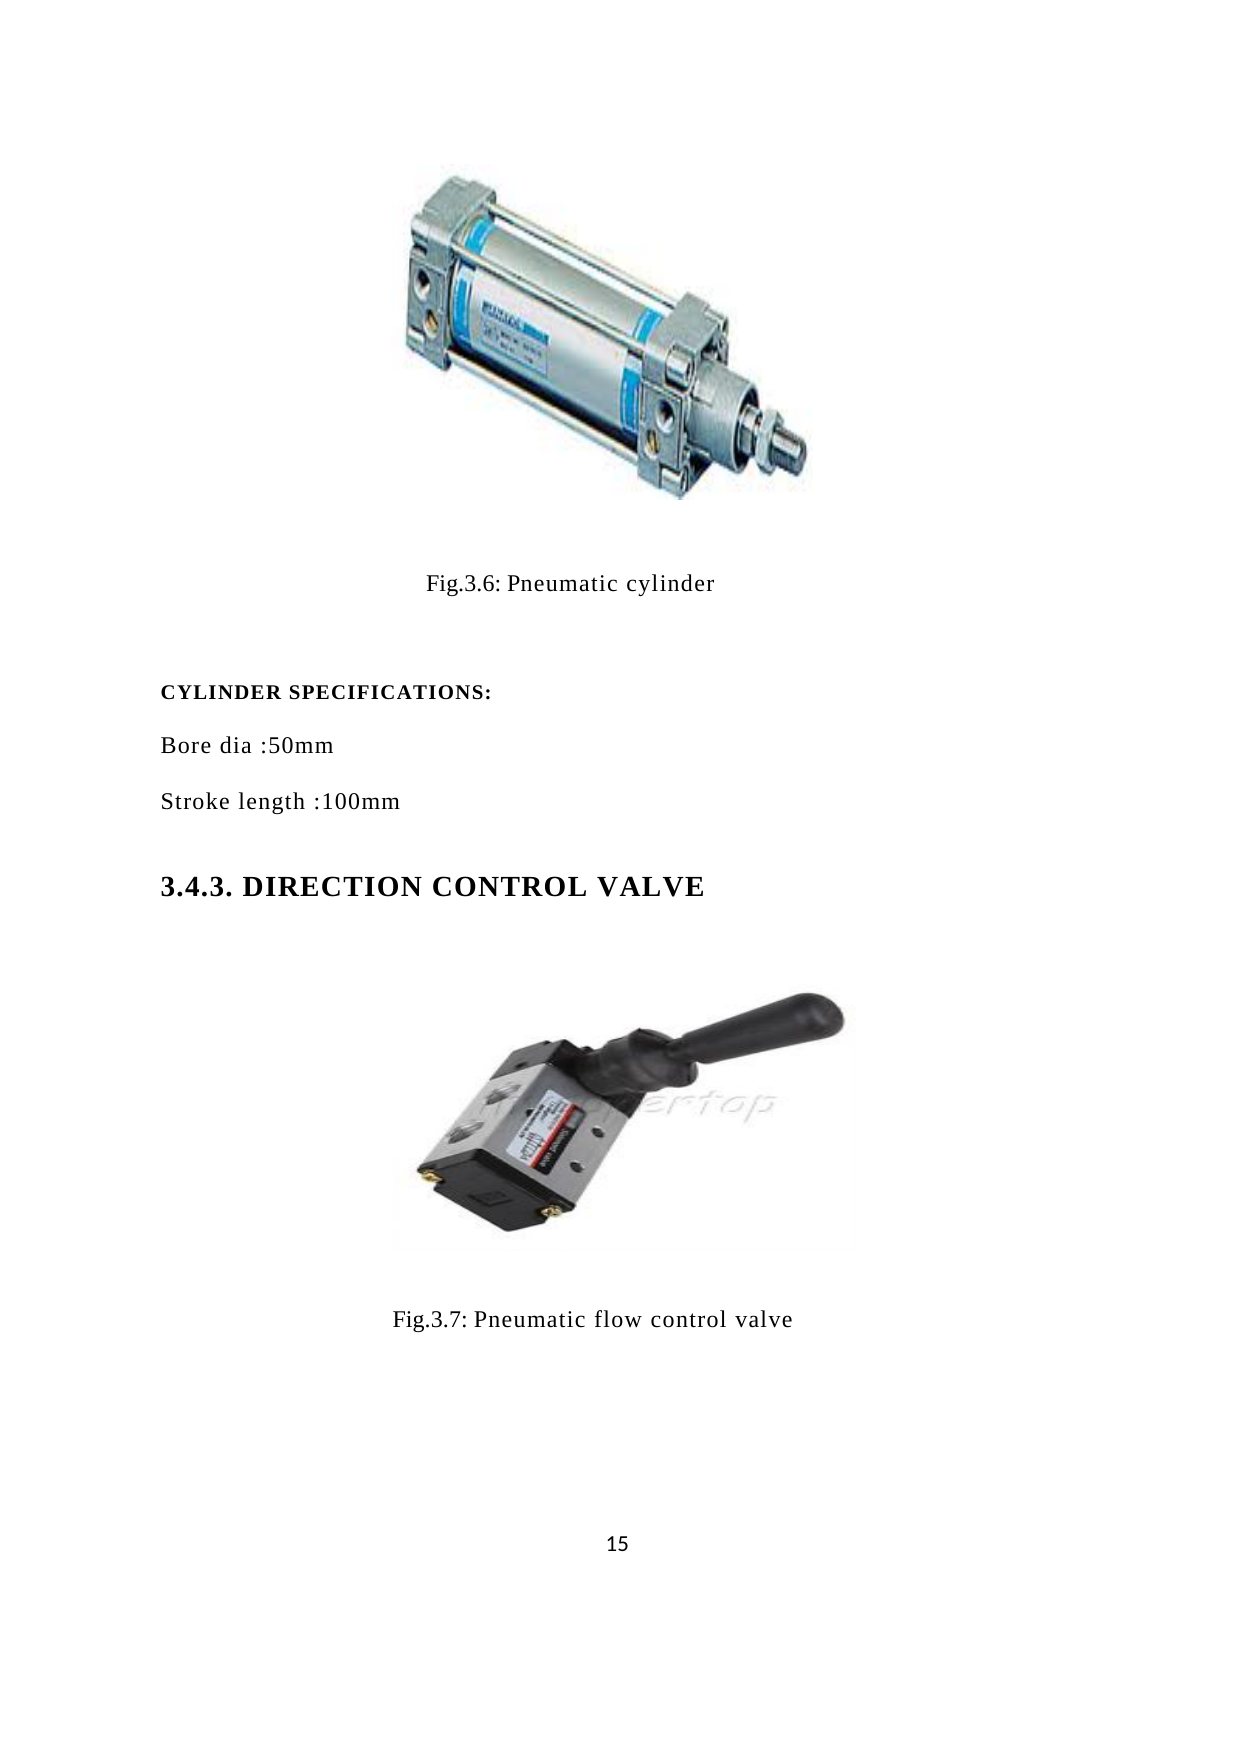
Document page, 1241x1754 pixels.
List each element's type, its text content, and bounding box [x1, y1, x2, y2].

text 3.4.3. DIRECTION CONTROL VALVE [160, 869, 714, 903]
picture [391, 164, 824, 500]
text Bore dia :50mm [160, 732, 714, 759]
text Fig.3.7: Pneumatic flow control valve [160, 1305, 1024, 1333]
text Stroke length :100mm [160, 787, 714, 814]
picture [393, 964, 858, 1251]
text CYLINDER SPECIFICATIONS: [160, 680, 714, 704]
text Fig.3.6: Pneumatic cylinder [160, 569, 714, 597]
